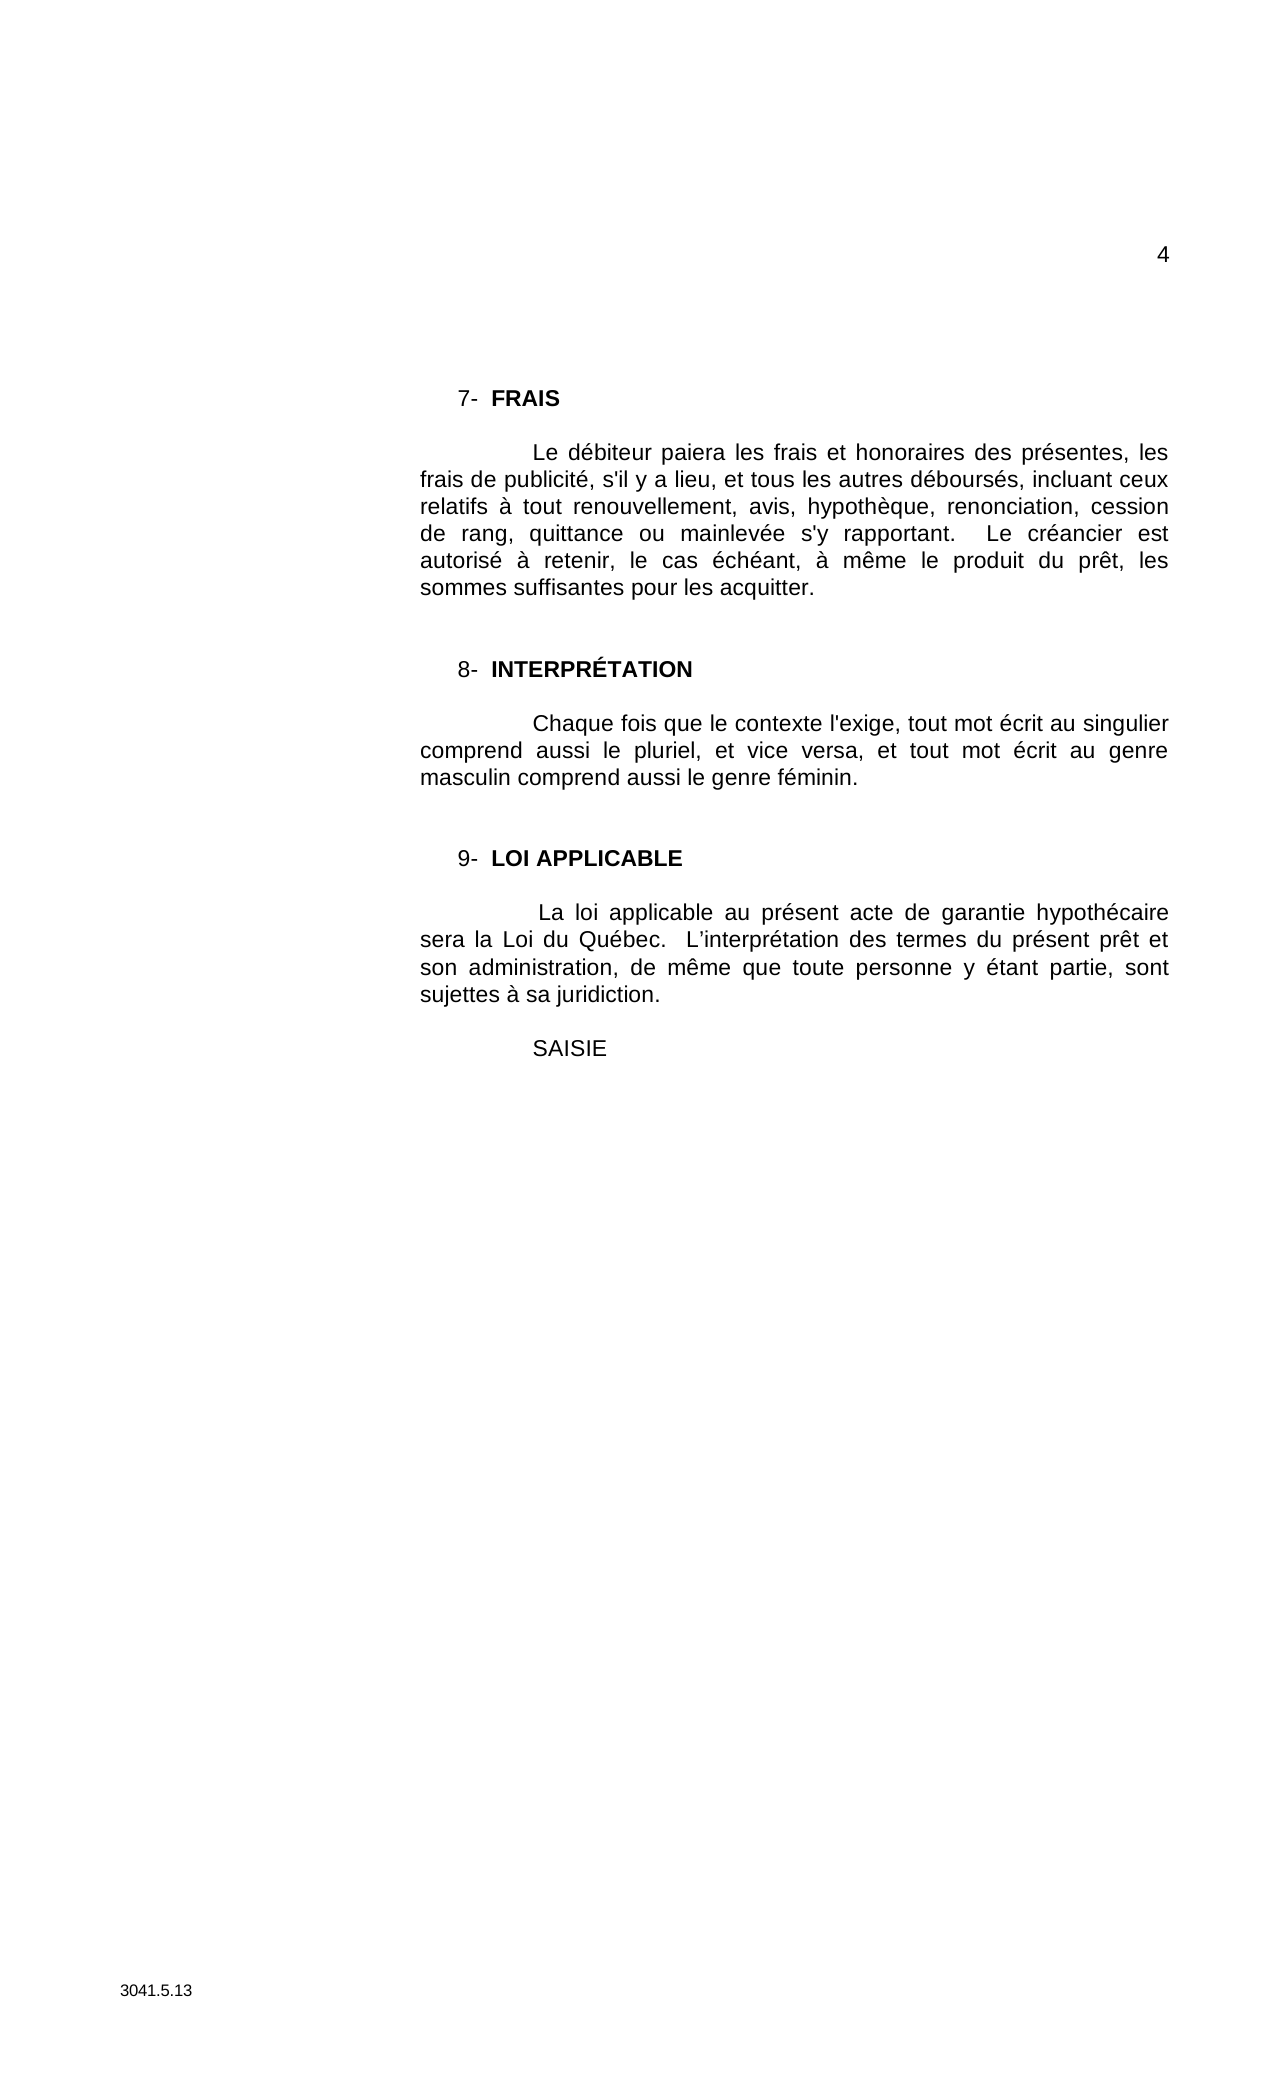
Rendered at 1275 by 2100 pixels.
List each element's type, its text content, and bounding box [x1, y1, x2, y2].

text 8- INTERPRÉTATION [420, 655, 1170, 682]
text SAISIE [420, 1034, 1170, 1061]
text Chaque fois que le contexte l'exige, tout mot écrit au singulier comprend aussi le pluriel, et vice versa, et tout mot écrit au genre masculin comprend aussi le genre féminin. [420, 709, 1170, 790]
text La loi applicable au présent acte de garantie hypothécaire sera la Loi du Québec. L’interprétation des termes du présent prêt et son administration, de même que toute personne y étant partie, sont sujettes à sa juridiction. [420, 899, 1170, 1007]
text 7- FRAIS [420, 384, 1170, 411]
text Le débiteur paiera les frais et honoraires des présentes, les frais de publicité, s'il y a lieu, et tous les autres déboursés, incluant ceux relatifs à tout renouvellement, avis, hypothèque, renonciation, cession de rang, quittance ou mainlevée s'y rapportant. Le créancier est autorisé à retenir, le cas échéant, à même le produit du prêt, les sommes suffisantes pour les acquitter. [420, 438, 1170, 601]
text 9- LOI APPLICABLE [420, 844, 1170, 872]
